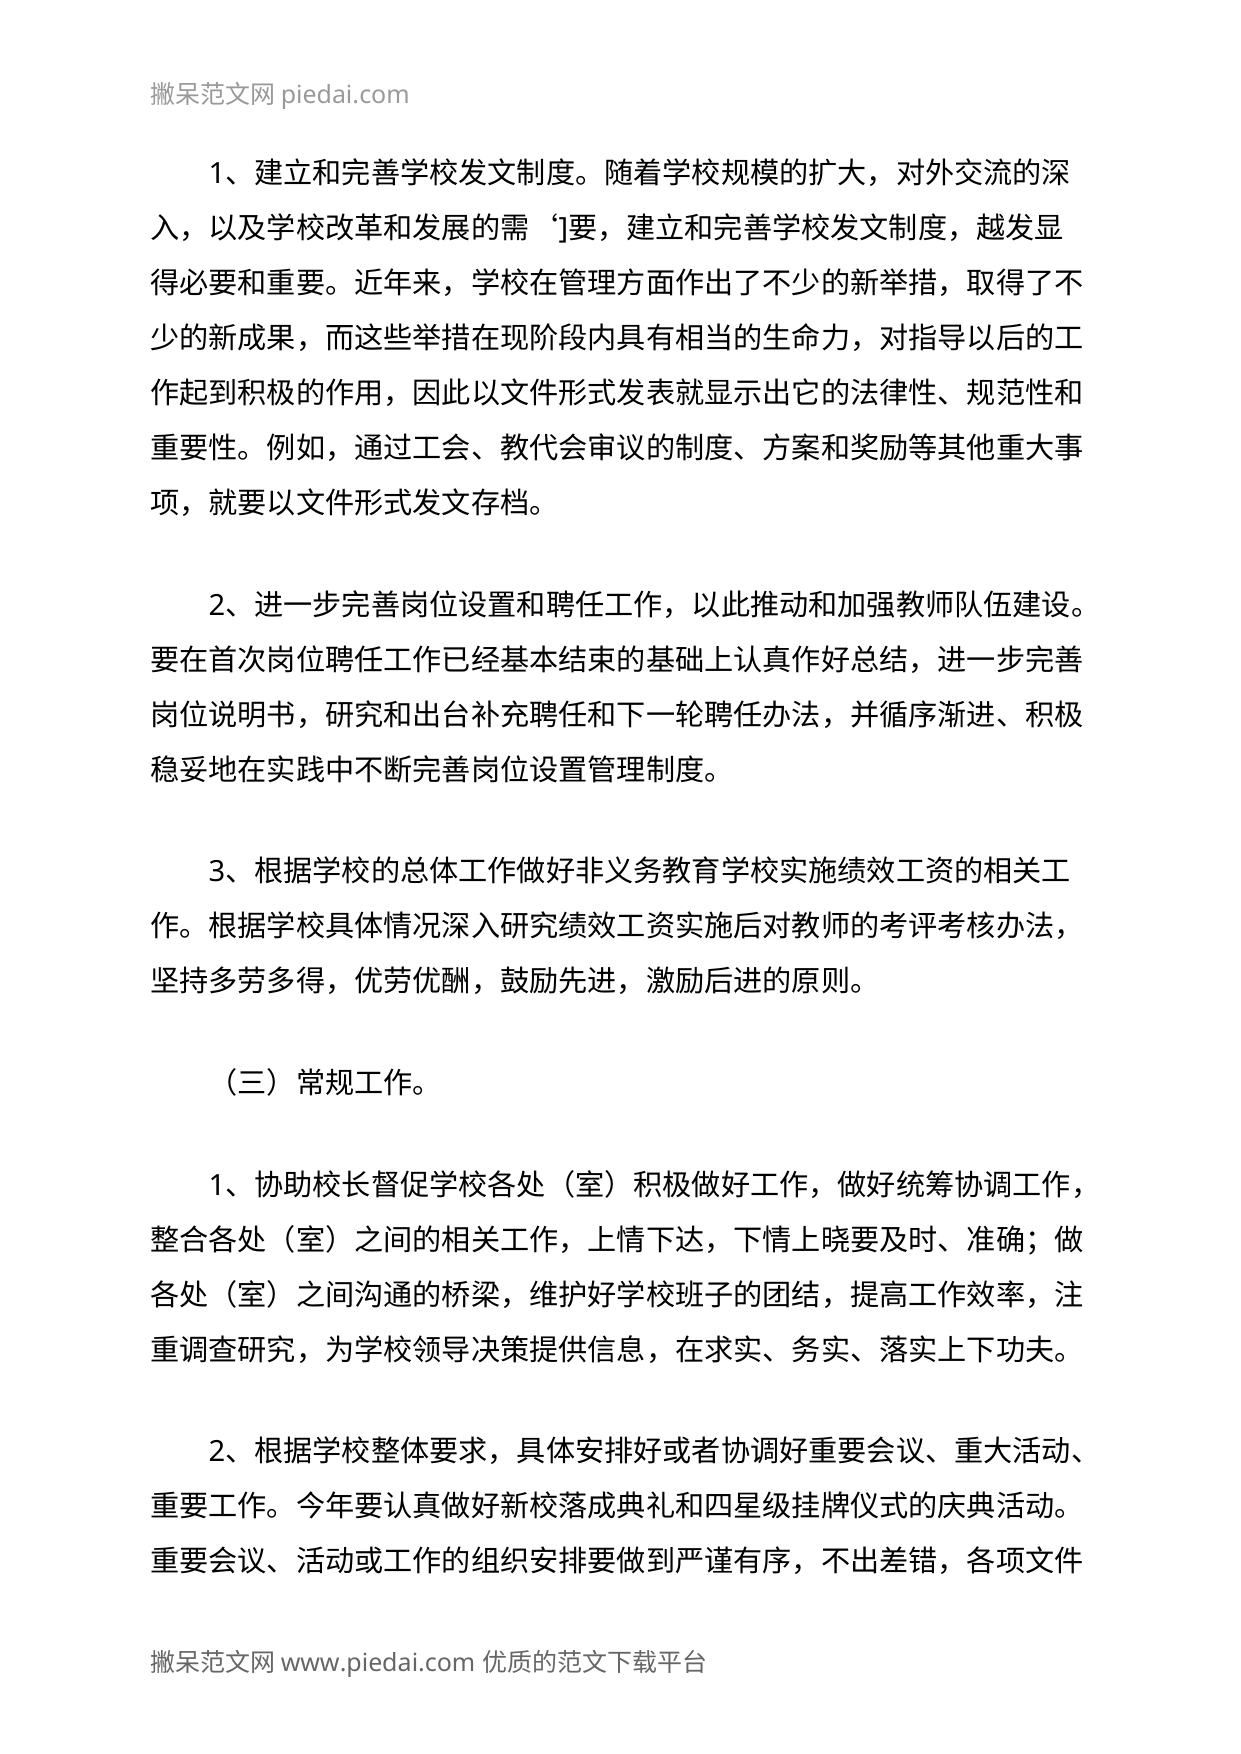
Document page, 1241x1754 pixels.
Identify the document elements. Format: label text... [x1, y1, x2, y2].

text 1、协助校长督促学校各处（室）积极做好工作，做好统筹协调工作，整合各处（室）之间的相关工作，上情下达，下情上晓要及时、准确；做各处（室）之间沟通的桥梁，维护好学校班子的团结，提高工作效率，注重调查研究，为学校领导决策提供信息，在求实、务实、落实上下功夫。 [150, 1161, 1090, 1368]
text 3、根据学校的总体工作做好非义务教育学校实施绩效工资的相关工作。根据学校具体情况深入研究绩效工资实施后对教师的考评考核办法，坚持多劳多得，优劳优酬，鼓励先进，激励后进的原则。 [150, 848, 1090, 1000]
text 1、建立和完善学校发文制度。随着学校规模的扩大，对外交流的深入，以及学校改革和发展的需‘]要，建立和完善学校发文制度，越发显得必要和重要。近年来，学校在管理方面作出了不少的新举措，取得了不少的新成果，而这些举措在现阶段内具有相当的生命力，对指导以后的工作起到积极的作用，因此以文件形式发表就显示出它的法律性、规范性和重要性。例如，通过工会、教代会审议的制度、方案和奖励等其他重大事项，就要以文件形式发文存档。 [150, 150, 1090, 522]
text 2、进一步完善岗位设置和聘任工作，以此推动和加强教师队伍建设。要在首次岗位聘任工作已经基本结束的基础上认真作好总结，进一步完善岗位说明书，研究和出台补充聘任和下一轮聘任办法，并循序渐进、积极稳妥地在实践中不断完善岗位设置管理制度。 [150, 581, 1090, 788]
text （三）常规工作。 [150, 1059, 1090, 1102]
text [150, 1428, 1090, 1580]
